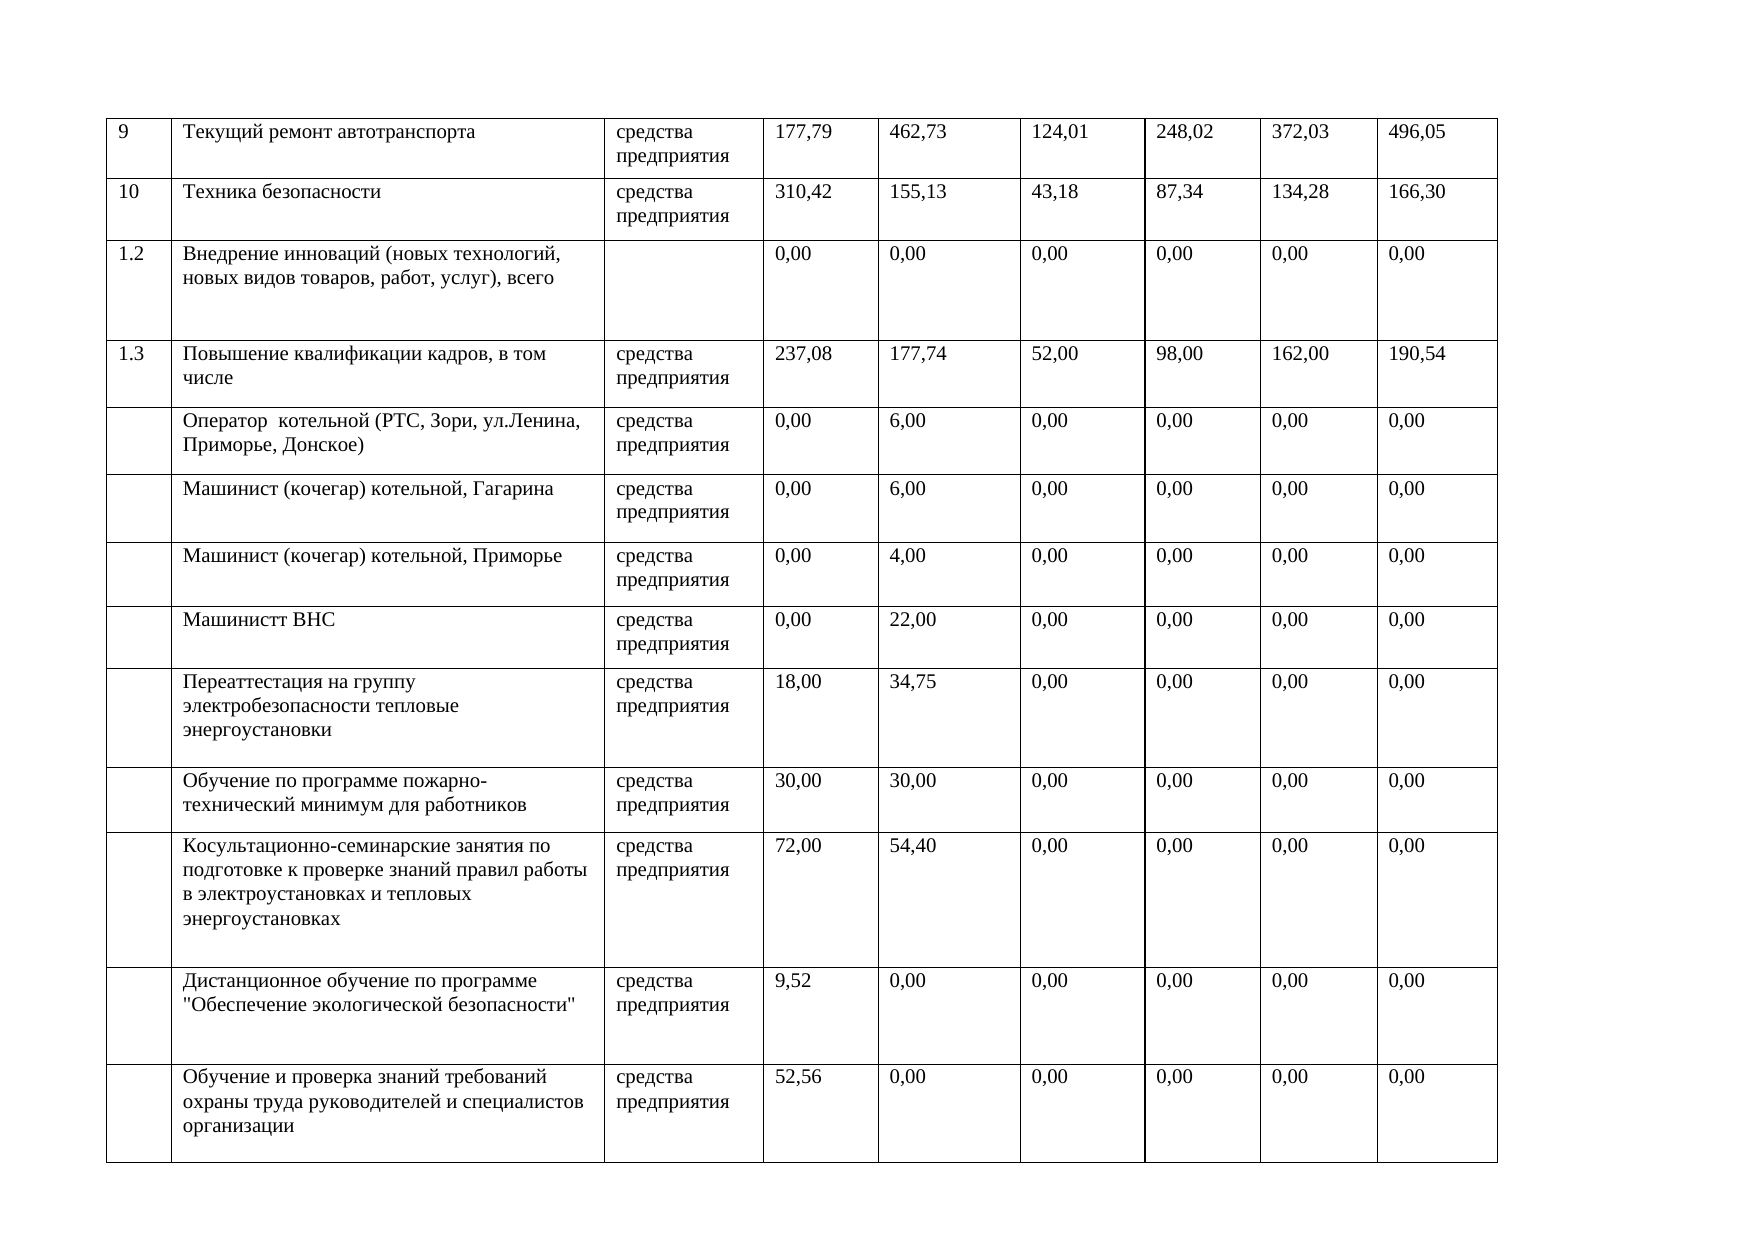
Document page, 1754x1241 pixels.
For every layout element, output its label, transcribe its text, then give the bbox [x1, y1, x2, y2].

table_cell 0,00 [1261, 241, 1377, 340]
table_cell 0,00 [1261, 408, 1377, 474]
table_cell 0,00 [1378, 833, 1497, 967]
table_cell [107, 1065, 171, 1162]
table_cell Косультационно-семинарские занятия по подготовке к проверке знаний правил работы в электроустановках и тепловых энергоустановках [172, 833, 604, 967]
table_cell средства предприятия [605, 669, 763, 767]
table_cell 0,00 [1261, 968, 1377, 1063]
table_cell 0,00 [1021, 768, 1144, 832]
table_cell 0,00 [1261, 833, 1377, 967]
table_cell 0,00 [879, 968, 1020, 1063]
table_cell 6,00 [879, 408, 1020, 474]
table_cell 0,00 [1378, 1065, 1497, 1162]
table_cell 0,00 [1261, 543, 1377, 606]
table_cell 0,00 [1021, 543, 1144, 606]
table_cell 0,00 [1378, 669, 1497, 767]
table_cell 0,00 [1378, 475, 1497, 542]
table_cell 462,73 [879, 119, 1020, 177]
table_cell 0,00 [1146, 1065, 1260, 1162]
table_cell средства предприятия [605, 607, 763, 668]
table_cell [107, 968, 171, 1063]
table_cell 237,08 [764, 341, 878, 407]
table_cell 0,00 [1378, 241, 1497, 340]
table_cell 0,00 [1021, 833, 1144, 967]
table_cell [107, 475, 171, 542]
table_cell 52,56 [764, 1065, 878, 1162]
table_cell 0,00 [1378, 607, 1497, 668]
table_cell 372,03 [1261, 119, 1377, 177]
table_cell 0,00 [1021, 669, 1144, 767]
table_cell 310,42 [764, 179, 878, 240]
table_cell 177,74 [879, 341, 1020, 407]
table_cell 87,34 [1146, 179, 1260, 240]
table_cell 248,02 [1146, 119, 1260, 177]
table_cell Техника безопасности [172, 179, 604, 240]
table_cell 0,00 [1146, 241, 1260, 340]
table_cell 43,18 [1021, 179, 1144, 240]
table_cell 9,52 [764, 968, 878, 1063]
table_cell [605, 241, 763, 340]
table_cell средства предприятия [605, 179, 763, 240]
table_cell 124,01 [1021, 119, 1144, 177]
table_cell 177,79 [764, 119, 878, 177]
table_cell 0,00 [1146, 607, 1260, 668]
table_cell 0,00 [1021, 607, 1144, 668]
table_cell 0,00 [1261, 1065, 1377, 1162]
table_cell 0,00 [764, 408, 878, 474]
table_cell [605, 119, 763, 177]
table_cell средства предприятия [605, 408, 763, 474]
table_cell Машинистт ВНС [172, 607, 604, 668]
table_cell Обучение по программе пожарно-технический минимум для работников [172, 768, 604, 832]
table_cell 4,00 [879, 543, 1020, 606]
table_cell 98,00 [1146, 341, 1260, 407]
table_cell 0,00 [1261, 475, 1377, 542]
table_cell 0,00 [1146, 968, 1260, 1063]
table_cell 0,00 [1378, 968, 1497, 1063]
table_cell [107, 768, 171, 832]
table_cell 30,00 [764, 768, 878, 832]
table_cell 190,54 [1378, 341, 1497, 407]
table_cell 155,13 [879, 179, 1020, 240]
table_cell Повышение квалификации кадров, в том числе [172, 341, 604, 407]
table_cell 0,00 [764, 475, 878, 542]
table_cell 0,00 [764, 241, 878, 340]
table_cell средства предприятия [605, 341, 763, 407]
table_cell Дистанционное обучение по программе "Обеспечение экологической безопасности" [172, 968, 604, 1063]
table_cell 30,00 [879, 768, 1020, 832]
table_cell 0,00 [1146, 768, 1260, 832]
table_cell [605, 1065, 763, 1162]
table_cell 0,00 [1021, 475, 1144, 542]
table_cell средства предприятия [605, 475, 763, 542]
table_cell [107, 607, 171, 668]
table_cell Переаттестация на группу электробезопасности тепловые энергоустановки [172, 669, 604, 767]
table_cell средства предприятия [605, 768, 763, 832]
table_cell 0,00 [1146, 833, 1260, 967]
table_cell Оператор котельной (РТС, Зори, ул.Ленина, Приморье, Донское) [172, 408, 604, 474]
table_cell 1.2 [107, 241, 171, 340]
table_cell 0,00 [764, 607, 878, 668]
table_cell [107, 833, 171, 967]
table_cell 0,00 [1146, 543, 1260, 606]
table_cell 0,00 [879, 241, 1020, 340]
table_cell 0,00 [764, 543, 878, 606]
table_cell Внедрение инноваций (новых технологий, новых видов товаров, работ, услуг), всего [172, 241, 604, 340]
table_cell Обучение и проверка знаний требований охраны труда руководителей и специалистов организации [172, 1065, 604, 1162]
table_cell [107, 408, 171, 474]
table_cell 166,30 [1378, 179, 1497, 240]
table_cell средства предприятия [605, 543, 763, 606]
table_cell 22,00 [879, 607, 1020, 668]
table_cell 6,00 [879, 475, 1020, 542]
table_cell 134,28 [1261, 179, 1377, 240]
table_cell 0,00 [1378, 768, 1497, 832]
table_cell 34,75 [879, 669, 1020, 767]
table_cell Машинист (кочегар) котельной, Приморье [172, 543, 604, 606]
table_cell 18,00 [764, 669, 878, 767]
table_cell 0,00 [1146, 475, 1260, 542]
table_cell 0,00 [1021, 968, 1144, 1063]
table_cell 0,00 [1378, 543, 1497, 606]
table_cell Текущий ремонт автотранспорта [172, 119, 604, 177]
table_cell 0,00 [1146, 408, 1260, 474]
table_cell 0,00 [1261, 607, 1377, 668]
table_cell 0,00 [1261, 669, 1377, 767]
table_cell 10 [107, 179, 171, 240]
table_cell 1.3 [107, 341, 171, 407]
table_cell 0,00 [1261, 768, 1377, 832]
table_cell 0,00 [1146, 669, 1260, 767]
table_cell 0,00 [1021, 241, 1144, 340]
table_cell 54,40 [879, 833, 1020, 967]
table_cell [107, 543, 171, 606]
table_cell 72,00 [764, 833, 878, 967]
table_cell 0,00 [1021, 1065, 1144, 1162]
table_cell 162,00 [1261, 341, 1377, 407]
table_cell 496,05 [1378, 119, 1497, 177]
table_cell 9 [107, 119, 171, 177]
table_cell 0,00 [1378, 408, 1497, 474]
table_cell [107, 669, 171, 767]
table_cell средства предприятия [605, 968, 763, 1063]
table_cell 52,00 [1021, 341, 1144, 407]
table_cell 0,00 [879, 1065, 1020, 1162]
table_cell 0,00 [1021, 408, 1144, 474]
table_cell средства предприятия [605, 833, 763, 967]
table_cell Машинист (кочегар) котельной, Гагарина [172, 475, 604, 542]
